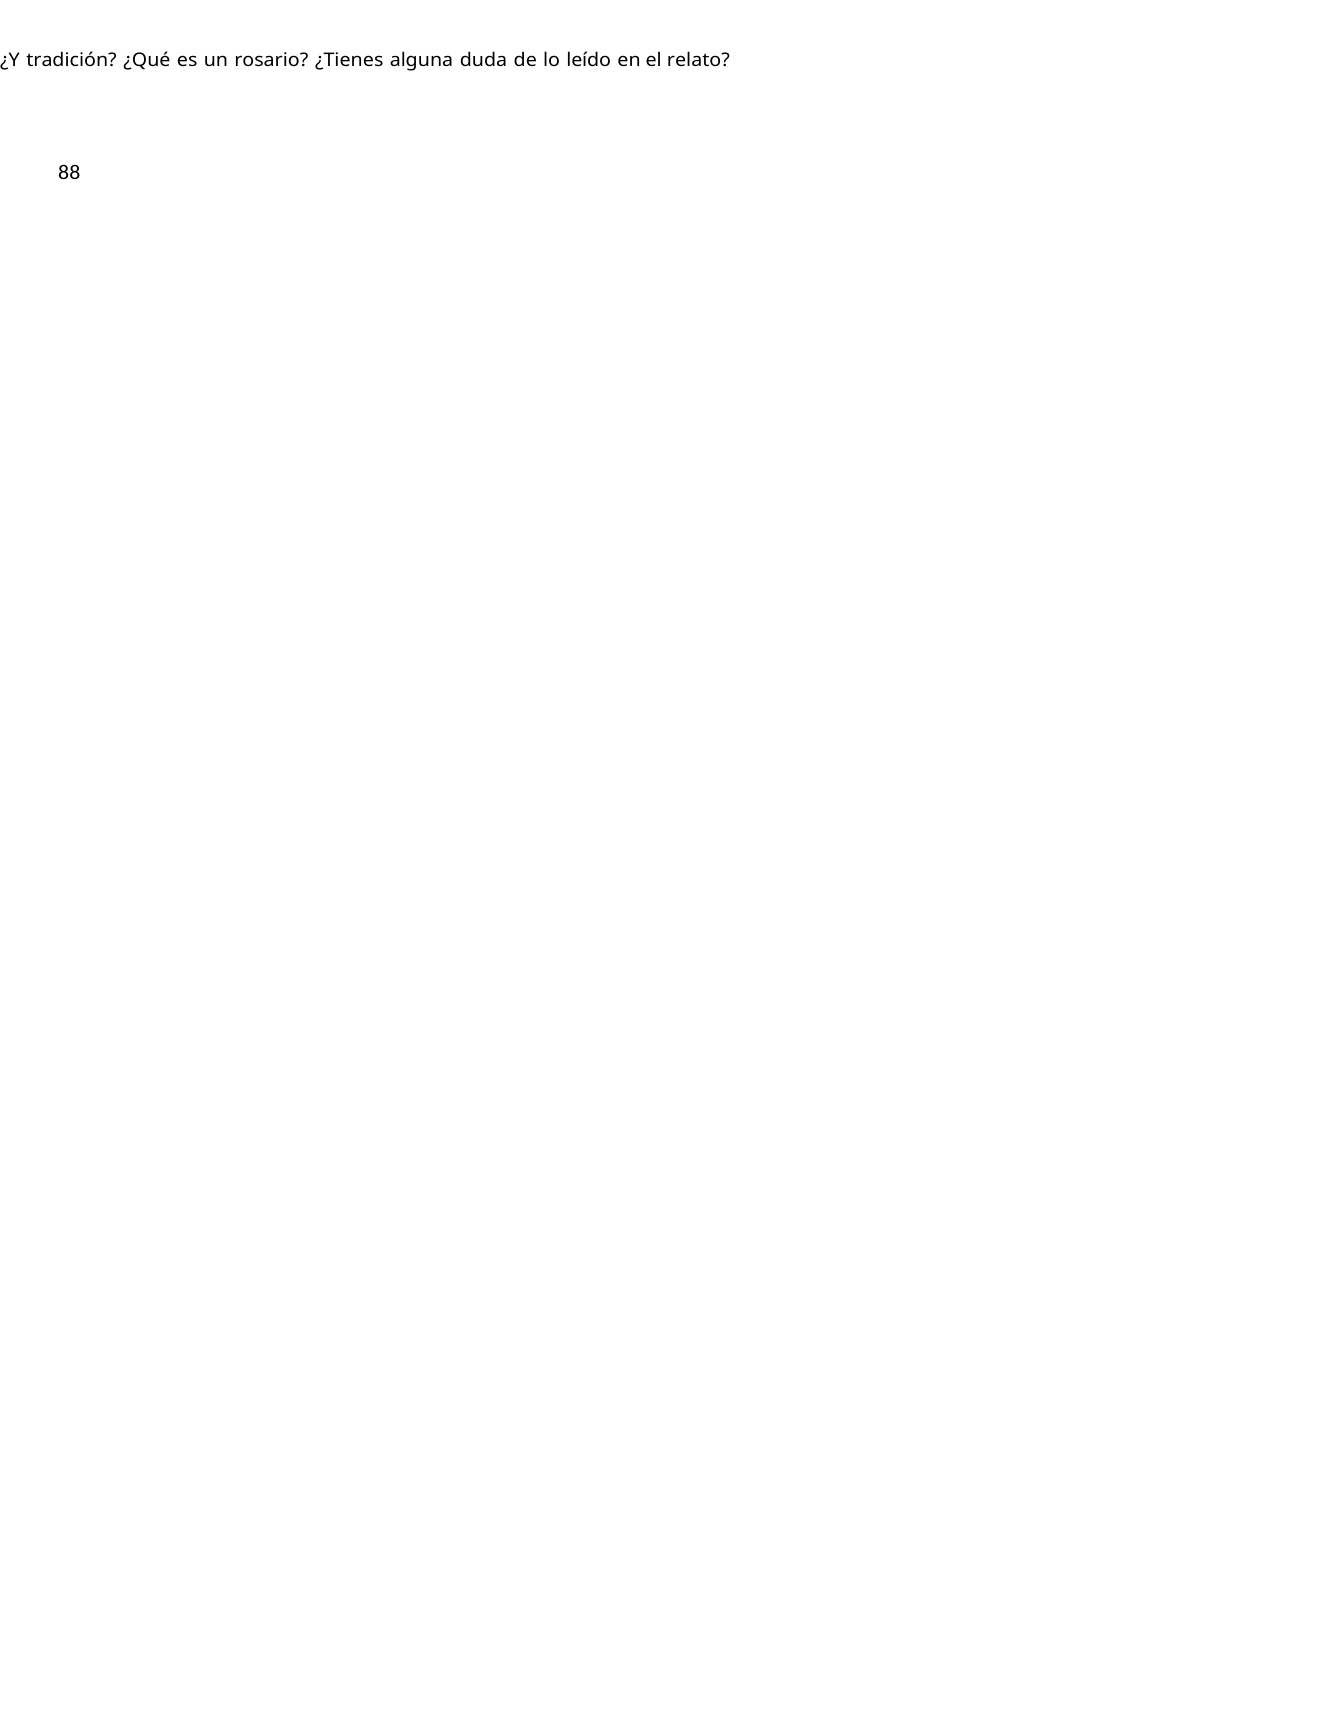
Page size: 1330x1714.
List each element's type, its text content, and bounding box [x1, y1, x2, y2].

text ¿Y tradición? ¿Qué es un rosario? ¿Tienes alguna duda de lo leído en el relato? [645, 46, 1329, 71]
text ¿Y tradición? ¿Qué es un rosario? ¿Tienes alguna duda de lo leído en el relato? [0, 46, 641, 71]
